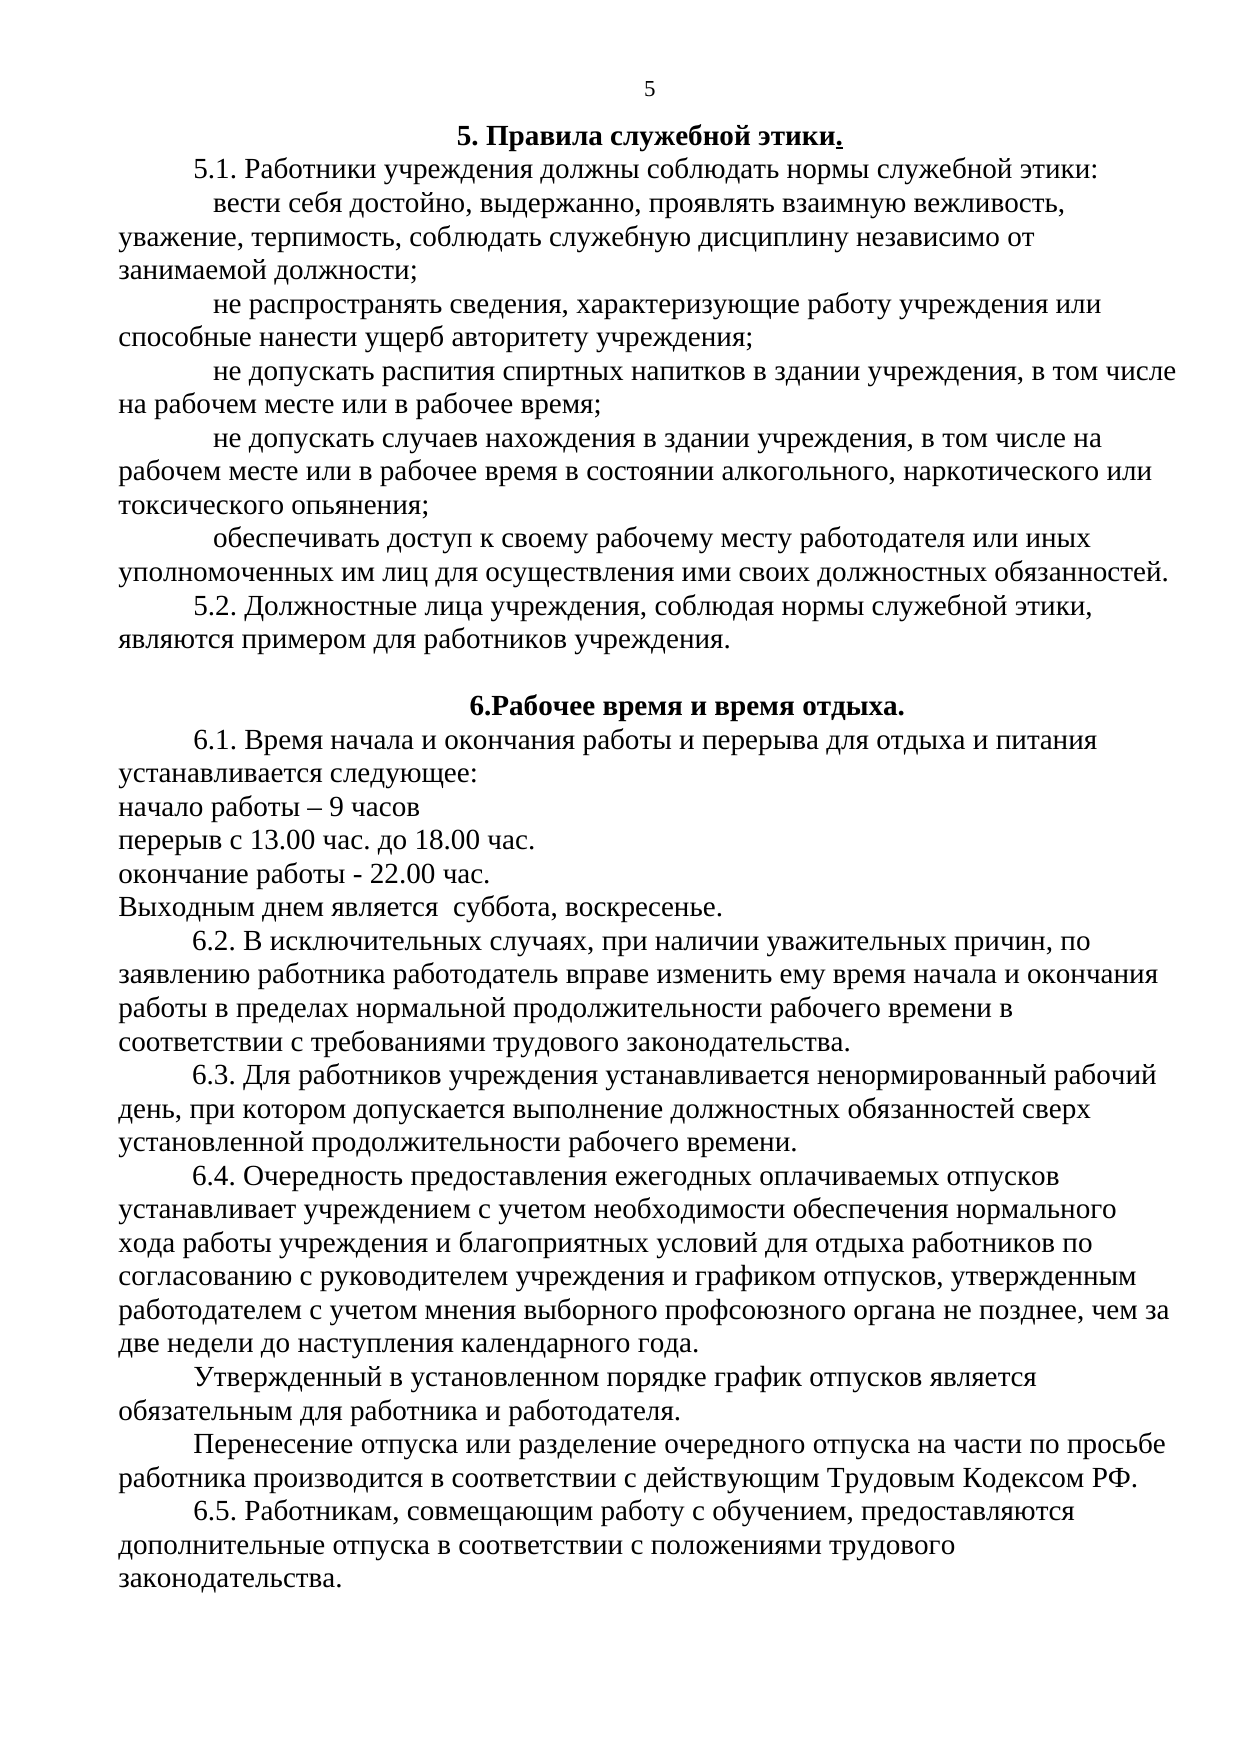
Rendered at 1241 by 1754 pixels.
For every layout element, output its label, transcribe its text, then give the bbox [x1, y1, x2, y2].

text начало работы – 9 часов [118, 789, 1181, 822]
text 6.4. Очередность предоставления ежегодных оплачиваемых отпусков устанавливает учреждением с учетом необходимости обеспечения нормального хода работы учреждения и благоприятных условий для отдыха работников по согласованию с руководителем учреждения и графиком отпусков, утвержденным работодателем с учетом мнения выборного профсоюзного органа не позднее, чем за две недели до наступления календарного года. [118, 1158, 1181, 1359]
text не допускать случаев нахождения в здании учреждения, в том числе на рабочем месте или в рабочее время в состоянии алкогольного, наркотического или токсического опьянения; [118, 420, 1181, 521]
text вести себя достойно, выдержанно, проявлять взаимную вежливость, [118, 185, 1181, 219]
text не распространять сведения, характеризующие работу учреждения или способные нанести ущерб авторитету учреждения; [118, 286, 1181, 353]
text 5.1. Работники учреждения должны соблюдать нормы служебной этики: [193, 152, 1181, 185]
text занимаемой должности; [118, 252, 1181, 286]
text 5.2. Должностные лица учреждения, соблюдая нормы служебной этики, являются примером для работников учреждения. [118, 588, 1181, 655]
text окончание работы - 22.00 час. [118, 856, 1181, 889]
text 5. Правила служебной этики. [118, 118, 1181, 152]
text уважение, терпимость, соблюдать служебную дисциплину независимо от [118, 219, 1181, 252]
text Утвержденный в установленном порядке график отпусков является обязательным для работника и работодателя. [118, 1359, 1181, 1426]
text 6.3. Для работников учреждения устанавливается ненормированный рабочий день, при котором допускается выполнение должностных обязанностей сверх установленной продолжительности рабочего времени. [118, 1057, 1181, 1158]
text Выходным днем является суббота, воскресенье. [118, 889, 1181, 923]
text 6.Рабочее время и время отдыха. [118, 688, 1181, 722]
text не допускать распития спиртных напитков в здании учреждения, в том числе на рабочем месте или в рабочее время; [118, 353, 1181, 420]
text перерыв с 13.00 час. до 18.00 час. [118, 822, 1181, 856]
text 6.1. Время начала и окончания работы и перерыва для отдыха и питания устанавливается следующее: [118, 722, 1181, 789]
text 6.2. В исключительных случаях, при наличии уважительных причин, по заявлению работника работодатель вправе изменить ему время начала и окончания работы в пределах нормальной продолжительности рабочего времени в соответствии с требованиями трудового законодательства. [118, 923, 1181, 1057]
text Перенесение отпуска или разделение очередного отпуска на части по просьбе работника производится в соответствии с действующим Трудовым Кодексом РФ. [118, 1426, 1181, 1493]
text 6.5. Работникам, совмещающим работу с обучением, предоставляются дополнительные отпуска в соответствии с положениями трудового законодательства. [118, 1493, 1181, 1594]
text обеспечивать доступ к своему рабочему месту работодателя или иных уполномоченных им лиц для осуществления ими своих должностных обязанностей. [118, 521, 1181, 588]
